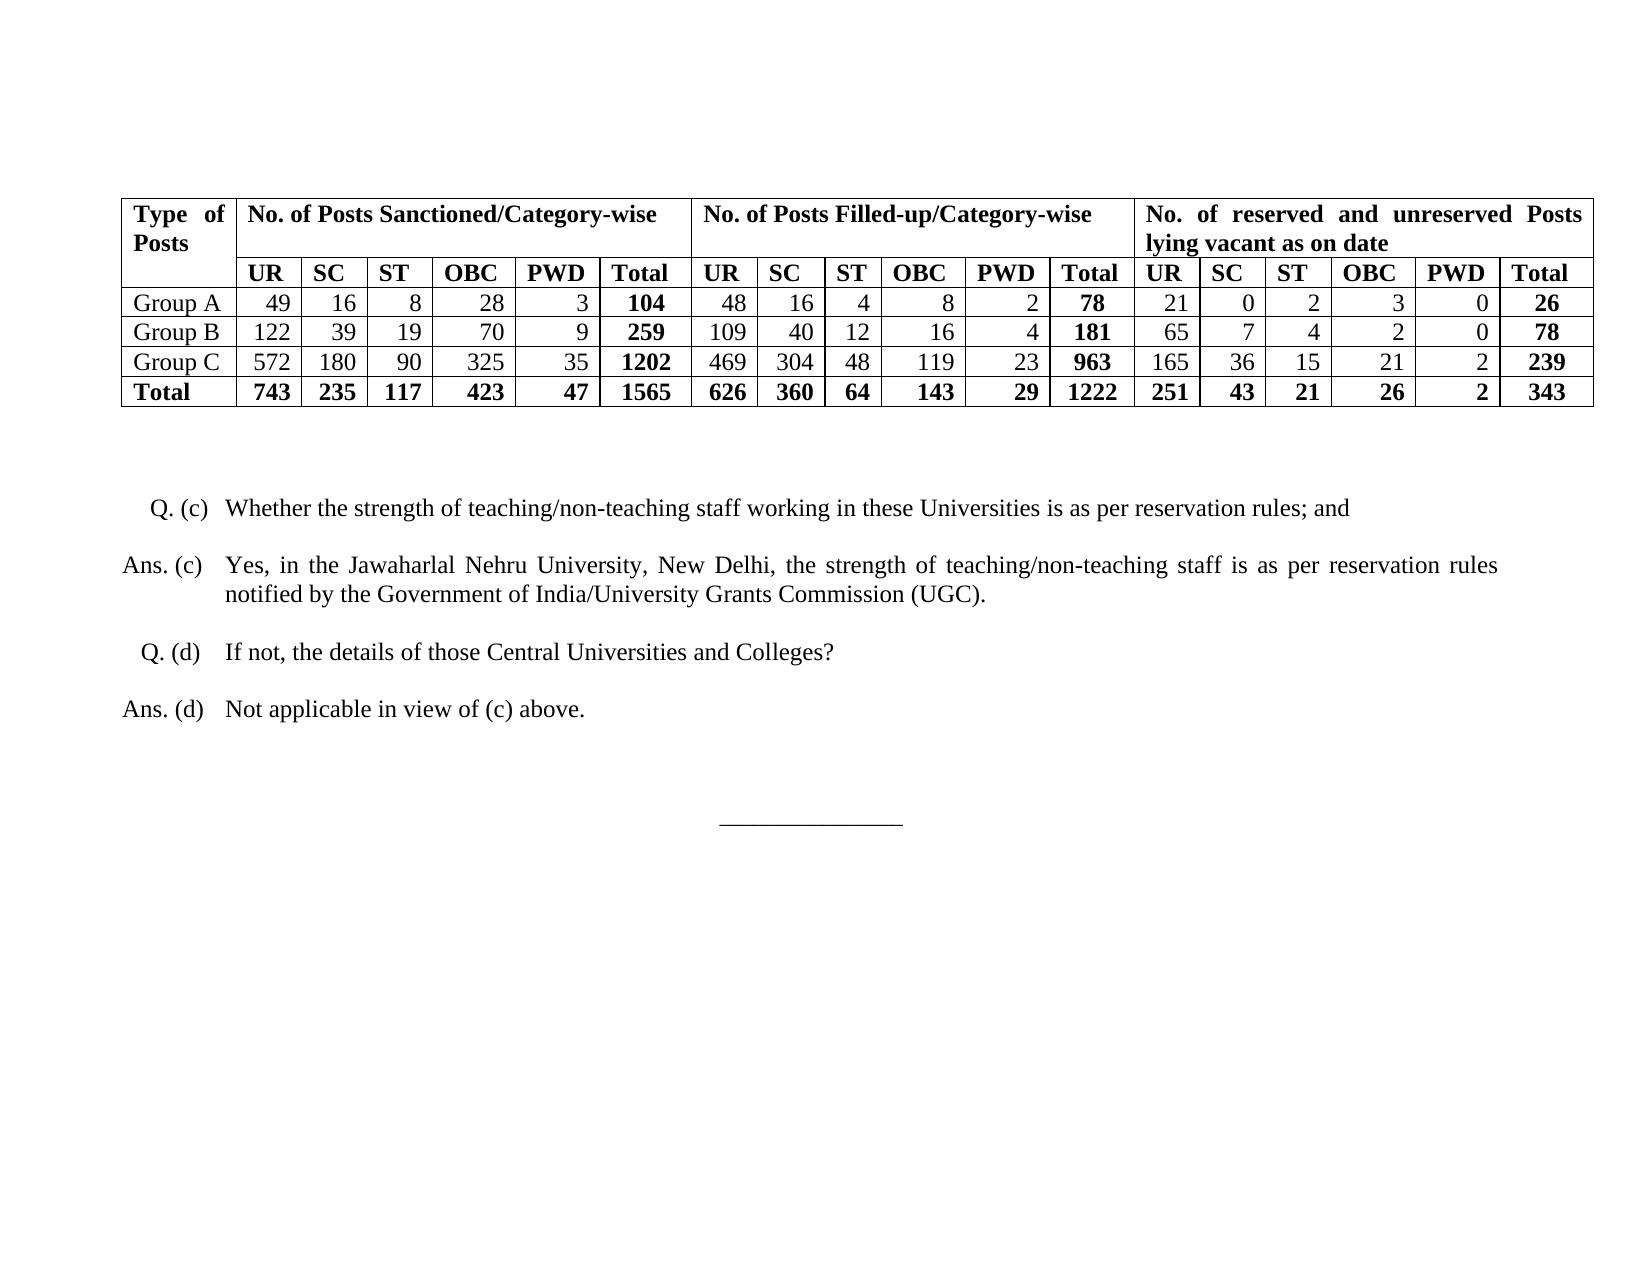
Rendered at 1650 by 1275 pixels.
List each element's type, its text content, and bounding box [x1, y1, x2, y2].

table_cell 40 [758, 317, 824, 346]
table_cell 423 [433, 377, 515, 406]
table_cell Total [601, 258, 691, 287]
table_cell 259 [601, 317, 691, 346]
table_cell 9 [516, 317, 599, 346]
table_cell 117 [368, 377, 432, 406]
table_cell 78 [1501, 317, 1593, 346]
table_cell 8 [882, 288, 965, 316]
table_cell OBC [882, 258, 965, 287]
table_cell 36 [1201, 347, 1265, 376]
table_cell 119 [882, 347, 965, 376]
table_cell 49 [237, 288, 301, 316]
table_cell 0 [1201, 288, 1265, 316]
table_cell 180 [302, 347, 367, 376]
table_cell 28 [433, 288, 515, 316]
table_cell 26 [1332, 377, 1415, 406]
table_cell Group B [122, 317, 236, 346]
table_cell 235 [302, 377, 367, 406]
table_cell 16 [302, 288, 367, 316]
table_cell 251 [1135, 377, 1199, 406]
table_cell ST [1266, 258, 1331, 287]
table_cell PWD [966, 258, 1049, 287]
table_cell 8 [368, 288, 432, 316]
table_cell 304 [758, 347, 824, 376]
table_cell 122 [237, 317, 301, 346]
table_header No. of Posts Filled-up/Category-wise [692, 199, 1134, 257]
table_cell OBC [433, 258, 515, 287]
table_cell 1565 [601, 377, 691, 406]
table_cell 325 [433, 347, 515, 376]
table_cell 48 [692, 288, 757, 316]
table_cell 15 [1266, 347, 1331, 376]
table_cell 21 [1332, 347, 1415, 376]
table_cell 4 [1266, 317, 1331, 346]
table_cell SC [1201, 258, 1265, 287]
table_cell 469 [692, 347, 757, 376]
table_header No. of reserved and unreserved Posts lying vacant as on date [1135, 199, 1593, 257]
table_cell 143 [882, 377, 965, 406]
table_cell 29 [966, 377, 1049, 406]
table_cell ST [826, 258, 881, 287]
table_cell 16 [758, 288, 824, 316]
list Q. (d) If not, the details of those Central Universities and Colleges? [122, 637, 1500, 666]
table_cell 4 [826, 288, 881, 316]
table_cell 70 [433, 317, 515, 346]
table_cell 1202 [601, 347, 691, 376]
table_cell 3 [516, 288, 599, 316]
table_cell ST [368, 258, 432, 287]
table_cell 47 [516, 377, 599, 406]
table_cell Group C [122, 347, 236, 376]
table_cell 23 [966, 347, 1049, 376]
table_cell 12 [826, 317, 881, 346]
table_cell 21 [1135, 288, 1199, 316]
table_cell 26 [1501, 288, 1593, 316]
table_cell 4 [966, 317, 1049, 346]
table_cell 7 [1201, 317, 1265, 346]
table_cell 0 [1416, 288, 1499, 316]
table_cell 181 [1051, 317, 1134, 346]
list Ans. (d) Not applicable in view of (c) above. [122, 694, 1500, 723]
table_cell 3 [1332, 288, 1415, 316]
table_cell Group A [122, 288, 236, 316]
table_cell 626 [692, 377, 757, 406]
table_cell UR [692, 258, 757, 287]
table_cell 1222 [1051, 377, 1134, 406]
table_cell 2 [1416, 377, 1499, 406]
table_cell 43 [1201, 377, 1265, 406]
table_cell 2 [1416, 347, 1499, 376]
table_cell Total [122, 377, 236, 406]
table_cell 239 [1501, 347, 1593, 376]
table_cell OBC [1332, 258, 1415, 287]
table_cell 0 [1416, 317, 1499, 346]
table_cell 90 [368, 347, 432, 376]
table_cell 19 [368, 317, 432, 346]
table_cell 35 [516, 347, 599, 376]
table_cell 165 [1135, 347, 1199, 376]
table_cell 39 [302, 317, 367, 346]
list Q. (c) Whether the strength of teaching/non-teaching staff working in these Universities is as per reservation rules; and [150, 493, 1500, 522]
table_cell 360 [758, 377, 824, 406]
table_cell 65 [1135, 317, 1199, 346]
table_header Type of Posts [122, 199, 236, 287]
text Ans. (c) Yes, in the Jawaharlal Nehru University, New Delhi, the strength of teaching/non-teaching staff is as per reservation rules notified by the Government of India/University Grants Commission (UGC). [122, 551, 1500, 608]
table_cell PWD [516, 258, 599, 287]
table_cell SC [302, 258, 367, 287]
table_cell 64 [826, 377, 881, 406]
table_cell 2 [1332, 317, 1415, 346]
table_cell 2 [966, 288, 1049, 316]
table_cell 78 [1051, 288, 1134, 316]
table_cell UR [1135, 258, 1199, 287]
table_cell 109 [692, 317, 757, 346]
table_cell UR [237, 258, 301, 287]
list ________________ [122, 802, 1500, 828]
table_cell 2 [1266, 288, 1331, 316]
table_cell 16 [882, 317, 965, 346]
table_cell Total [1051, 258, 1134, 287]
table_header No. of Posts Sanctioned/Category-wise [237, 199, 691, 257]
table_cell 104 [601, 288, 691, 316]
table_cell 963 [1051, 347, 1134, 376]
table_cell 21 [1266, 377, 1331, 406]
table_cell SC [758, 258, 824, 287]
table_cell 48 [826, 347, 881, 376]
table_cell PWD [1416, 258, 1499, 287]
table_cell 343 [1501, 377, 1593, 406]
table_cell 572 [237, 347, 301, 376]
table_cell 743 [237, 377, 301, 406]
table_cell Total [1501, 258, 1593, 287]
